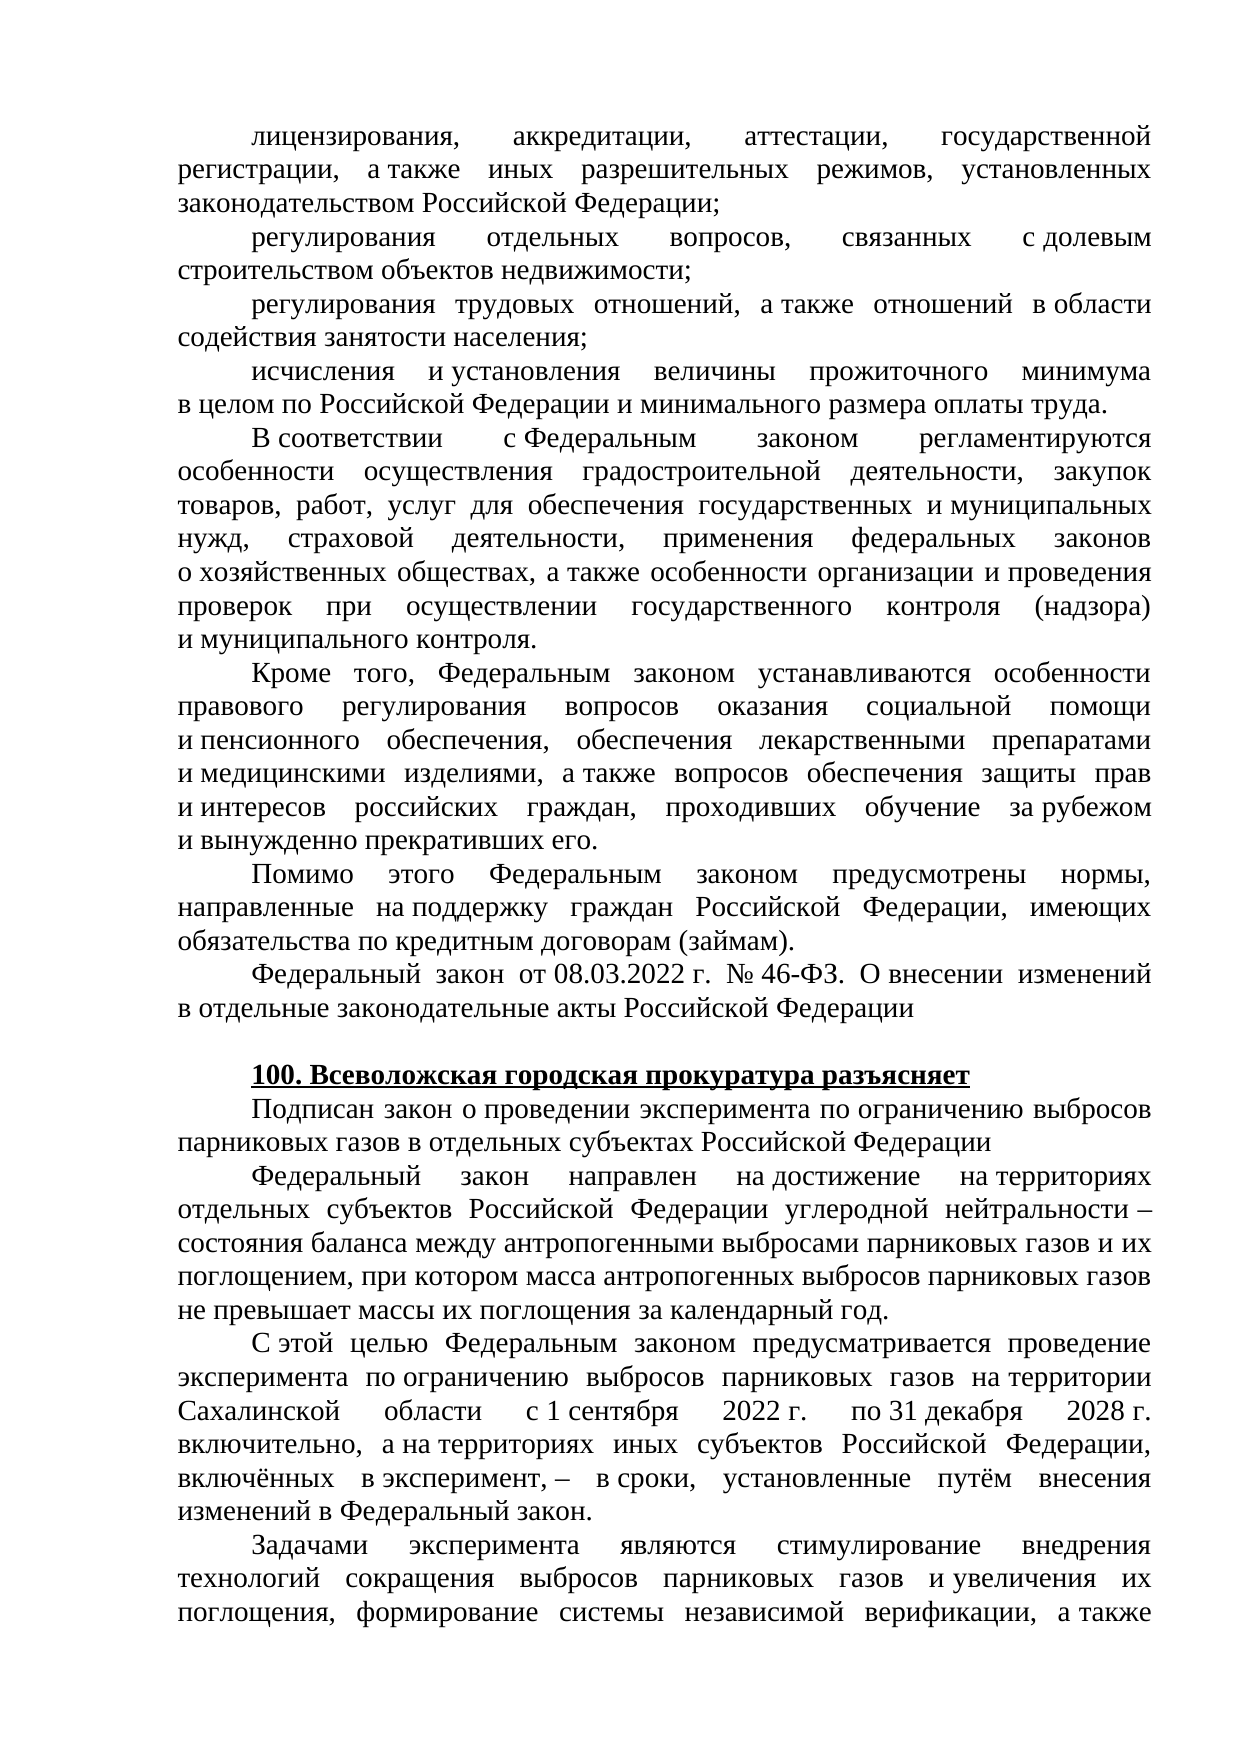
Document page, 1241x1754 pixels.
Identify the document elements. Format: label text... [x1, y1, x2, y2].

text лицензирования, аккредитации, аттестации, государственной регистрации, а также иных разрешительных режимов, установленных законодательством Российской Федерации; [177, 118, 1152, 219]
text регулирования отдельных вопросов, связанных с долевым строительством объектов недвижимости; [177, 219, 1152, 286]
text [177, 1527, 1152, 1627]
text Федеральный закон от 08.03.2022 г. № 46-ФЗ. О внесении изменений в отдельные законодательные акты Российской Федерации [177, 957, 1152, 1024]
text исчисления и установления величины прожиточного минимума в целом по Российской Федерации и минимального размера оплаты труда. [177, 353, 1152, 420]
text 100. Всеволожская городская прокуратура разъясняет [177, 1057, 1152, 1091]
text В соответствии с Федеральным законом регламентируются особенности осуществления градостроительной деятельности, закупок товаров, работ, услуг для обеспечения государственных и муниципальных нужд, страховой деятельности, применения федеральных законов о хозяйственных обществах, а также особенности организации и проведения проверок при осуществлении государственного контроля (надзора) и муниципального контроля. [177, 420, 1152, 655]
text С этой целью Федеральным законом предусматривается проведение эксперимента по ограничению выбросов парниковых газов на территории Сахалинской области с 1 сентября 2022 г. по 31 декабря 2028 г. включительно, а на территориях иных субъектов Российской Федерации, включённых в эксперимент, – в сроки, установленные путём внесения изменений в Федеральный закон. [177, 1326, 1152, 1527]
text Помимо этого Федеральным законом предусмотрены нормы, направленные на поддержку граждан Российской Федерации, имеющих обязательства по кредитным договорам (займам). [177, 856, 1152, 957]
text Подписан закон о проведении эксперимента по ограничению выбросов парниковых газов в отдельных субъектах Российской Федерации [177, 1091, 1152, 1158]
text регулирования трудовых отношений, а также отношений в области содействия занятости населения; [177, 286, 1152, 353]
text Кроме того, Федеральным законом устанавливаются особенности правового регулирования вопросов оказания социальной помощи и пенсионного обеспечения, обеспечения лекарственными препаратами и медицинскими изделиями, а также вопросов обеспечения защиты прав и интересов российских граждан, проходивших обучение за рубежом и вынужденно прекративших его. [177, 655, 1152, 856]
text Федеральный закон направлен на достижение на территориях отдельных субъектов Российской Федерации углеродной нейтральности – состояния баланса между антропогенными выбросами парниковых газов и их поглощением, при котором масса антропогенных выбросов парниковых газов не превышает массы их поглощения за календарный год. [177, 1158, 1152, 1326]
